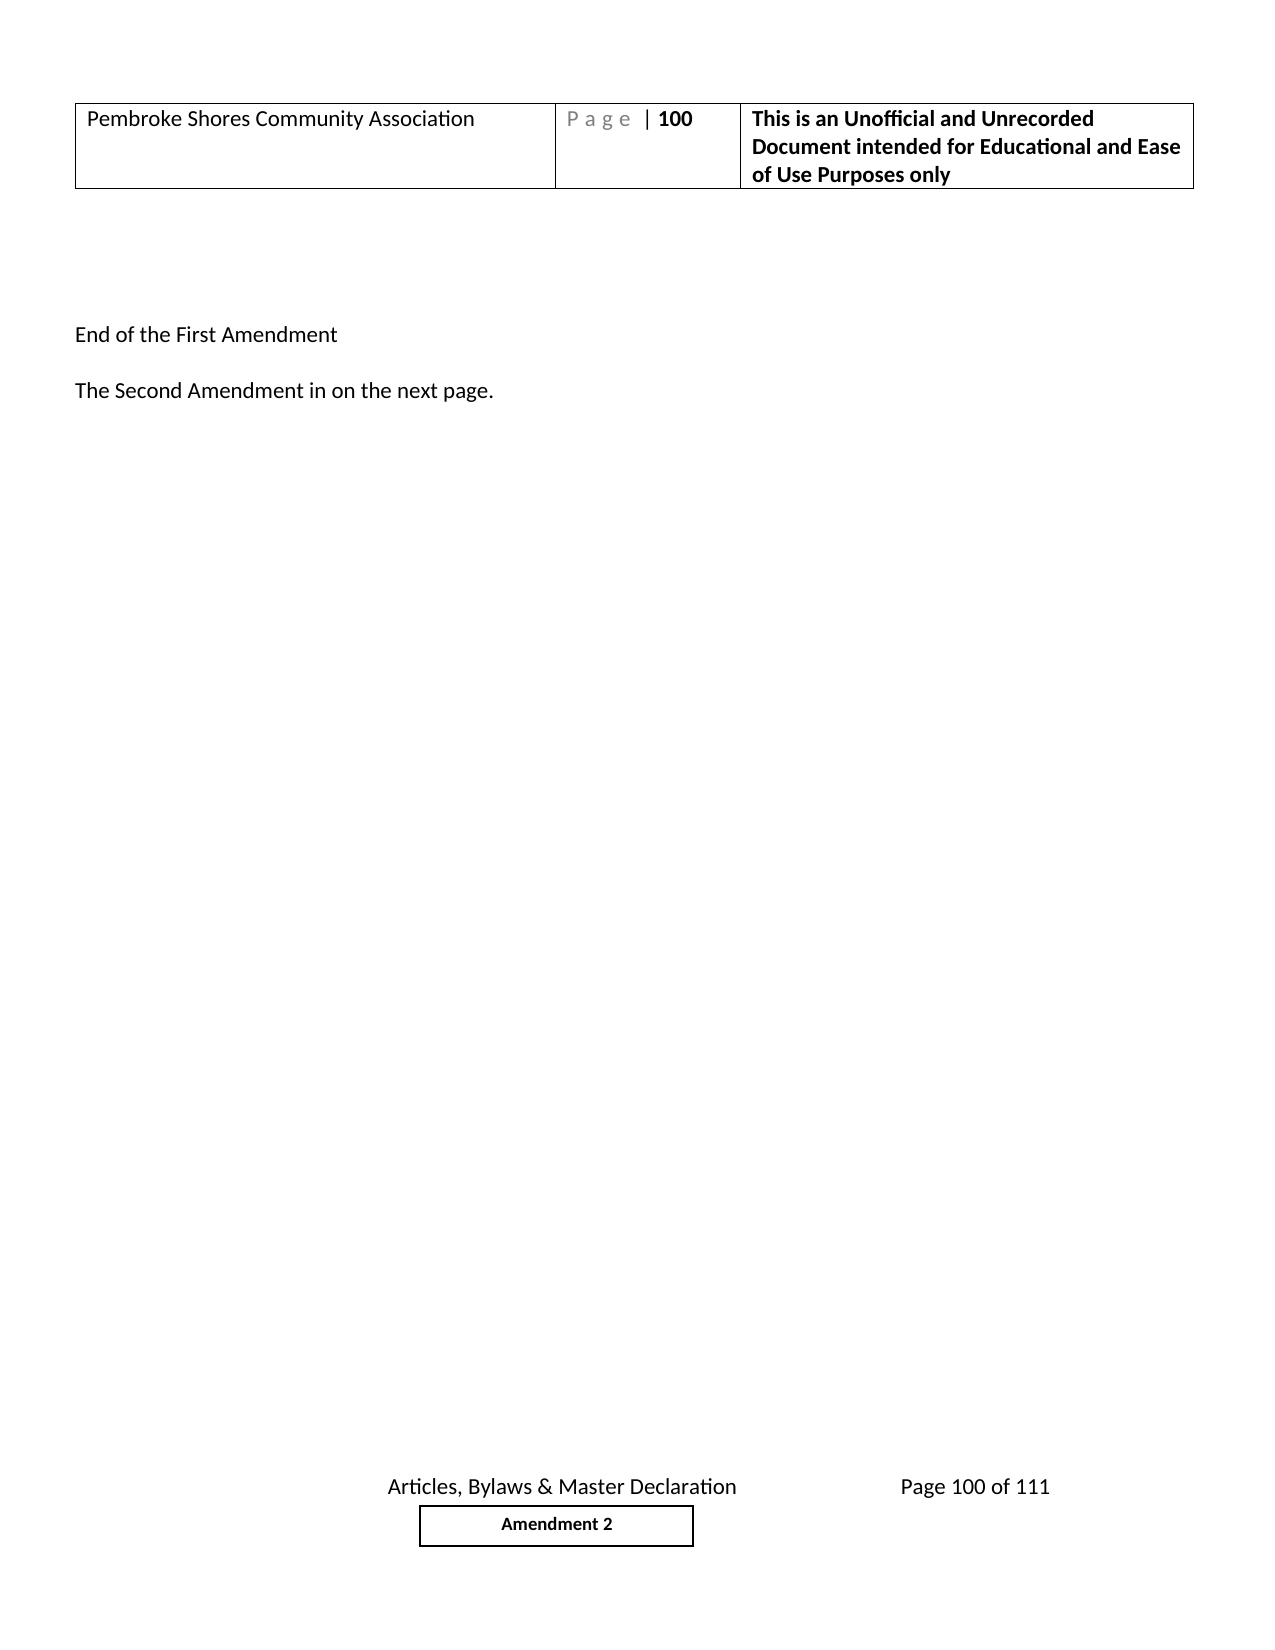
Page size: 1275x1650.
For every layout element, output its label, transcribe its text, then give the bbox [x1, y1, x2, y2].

text The Second Amendment in on the next page. [75, 376, 1200, 404]
text End of the First Amendment [75, 320, 1200, 348]
